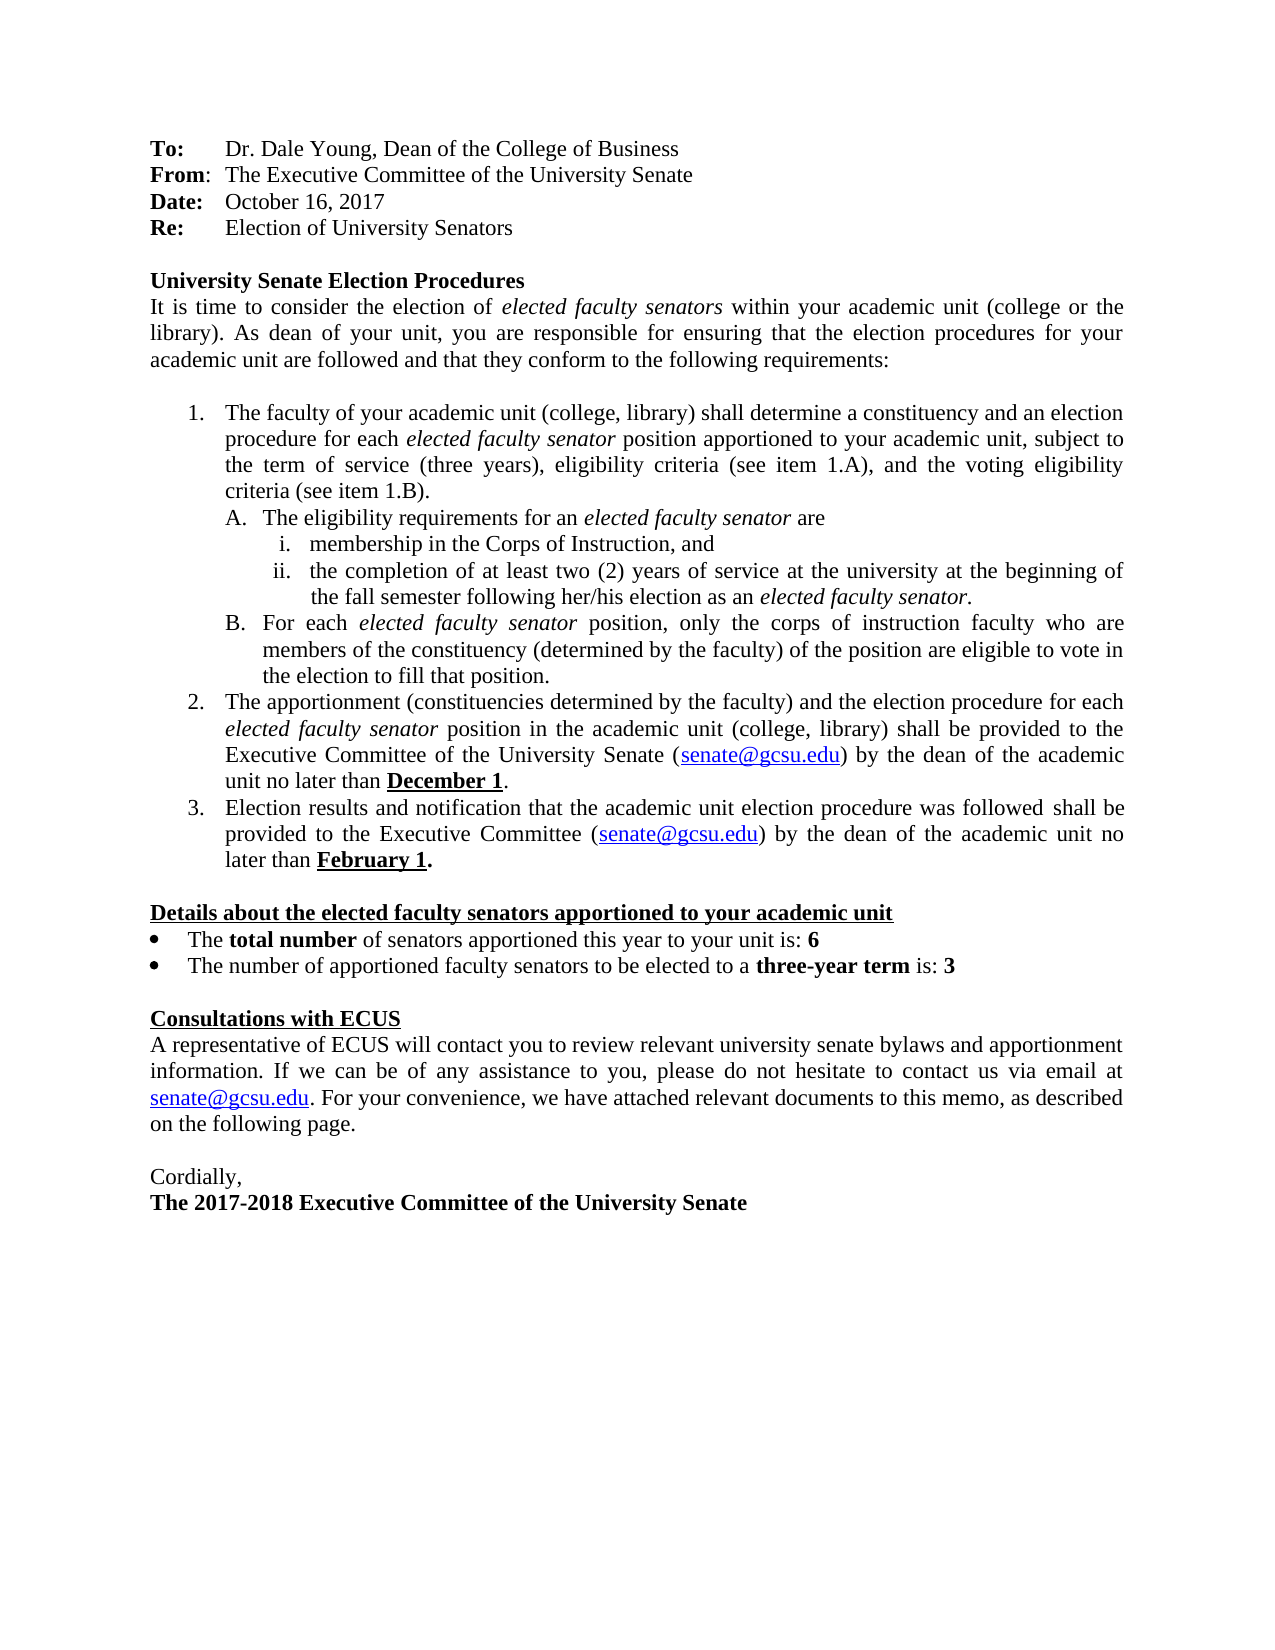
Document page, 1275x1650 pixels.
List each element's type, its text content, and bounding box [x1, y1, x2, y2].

list The number of apportioned faculty senators to be elected to a three-year term is: 3 [150, 952, 1125, 978]
text To: Dr. Dale Young, Dean of the College of Business [150, 135, 1125, 161]
text Date: October 16, 2017 [150, 188, 1125, 214]
list The faculty of your academic unit (college, library) shall determine a constituency and an election procedure for each elected faculty senator position apportioned to your academic unit, subject to the term of service (three years), eligibility criteria (see item 1.A), and the voting eligibility criteria (see item 1.B). [187, 398, 1125, 504]
text From: The Executive Committee of the University Senate [150, 161, 1125, 188]
text University Senate Election Procedures [150, 267, 1125, 293]
text A representative of ECUS will contact you to review relevant university senate bylaws and apportionment information. If we can be of any assistance to you, please do not hesitate to contact us via email at senate@gcsu.edu. For your convenience, we have attached relevant documents to this memo, as described on the following page. [150, 1031, 1125, 1136]
list The eligibility requirements for an elected faculty senator are [225, 504, 1125, 530]
text Re: Election of University Senators [150, 214, 1125, 240]
text Consultations with ECUS [150, 1005, 1125, 1031]
list The total number of senators apportioned this year to your unit is: 6 [150, 926, 1125, 952]
list The apportionment (constituencies determined by the faculty) and the election procedure for each elected faculty senator position in the academic unit (college, library) shall be provided to the Executive Committee of the University Senate (senate@gcsu.edu) by the dean of the academic unit no later than December 1. [187, 688, 1125, 794]
text Details about the elected faculty senators apportioned to your academic unit [150, 899, 1125, 926]
text It is time to consider the election of elected faculty senators within your academic unit (college or the library). As dean of your unit, you are responsible for ensuring that the election procedures for your academic unit are followed and that they conform to the following requirements: [150, 293, 1125, 372]
list For each elected faculty senator position, only the corps of instruction faculty who are members of the constituency (determined by the faculty) of the position are eligible to vote in the election to fill that position. [225, 609, 1125, 688]
list membership in the Corps of Instruction, and [291, 530, 1125, 557]
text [150, 1189, 1125, 1216]
list Election results and notification that the academic unit election procedure was followed shall be provided to the Executive Committee (senate@gcsu.edu) by the dean of the academic unit no later than February 1. [187, 794, 1125, 873]
list the completion of at least two (2) years of service at the university at the beginning of the fall semester following her/his election as an elected faculty senator. [291, 557, 1125, 609]
text Cordially, [150, 1163, 1125, 1189]
